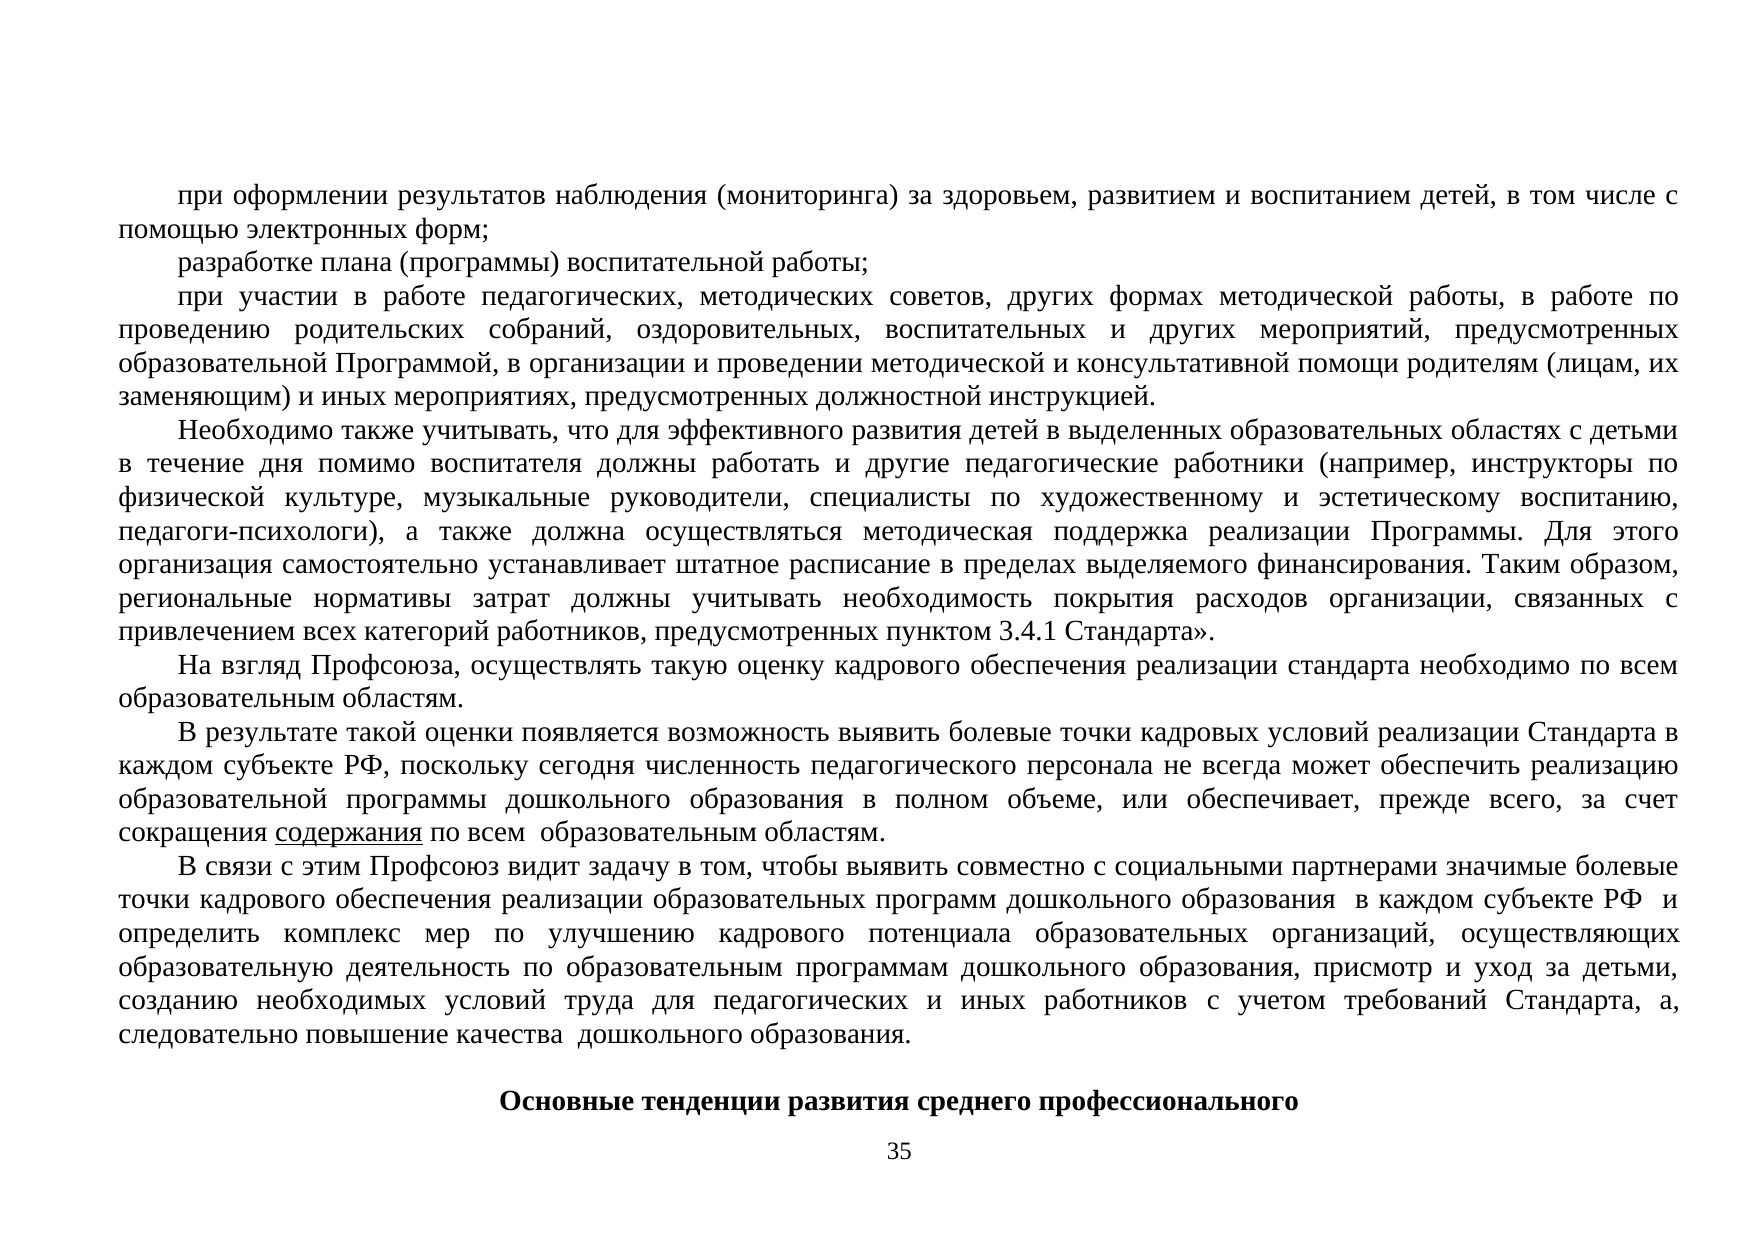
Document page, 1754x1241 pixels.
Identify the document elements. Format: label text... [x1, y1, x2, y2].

text Основные тенденции развития среднего профессионального [118, 1083, 1680, 1116]
text при участии в работе педагогических, методических советов, других формах методической работы, в работе по проведению родительских собраний, оздоровительных, воспитательных и других мероприятий, предусмотренных образовательной Программой, в организации и проведении методической и консультативной помощи родителям (лицам, их заменяющим) и иных мероприятиях, предусмотренных должностной инструкцией. [118, 278, 1680, 412]
text разработке плана (программы) воспитательной работы; [118, 244, 1680, 278]
text Необходимо также учитывать, что для эффективного развития детей в выделенных образовательных областях с детьми в течение дня помимо воспитателя должны работать и другие педагогические работники (например, инструкторы по физической культуре, музыкальные руководители, специалисты по художественному и эстетическому воспитанию, педагоги-психологи), а также должна осуществляться методическая поддержка реализации Программы. Для этого организация самостоятельно устанавливает штатное расписание в пределах выделяемого финансирования. Таким образом, региональные нормативы затрат должны учитывать необходимость покрытия расходов организации, связанных с привлечением всех категорий работников, предусмотренных пунктом 3.4.1 Стандарта». [118, 412, 1680, 647]
text В связи с этим Профсоюз видит задачу в том, чтобы выявить совместно с социальными партнерами значимые болевые точки кадрового обеспечения реализации образовательных программ дошкольного образования в каждом субъекте РФ и определить комплекс мер по улучшению кадрового потенциала образовательных организаций, осуществляющих образовательную деятельность по образовательным программам дошкольного образования, присмотр и уход за детьми, созданию необходимых условий труда для педагогических и иных работников с учетом требований Стандарта, а, следовательно повышение качества дошкольного образования. [118, 848, 1680, 1049]
text На взгляд Профсоюза, осуществлять такую оценку кадрового обеспечения реализации стандарта необходимо по всем образовательным областям. [118, 647, 1680, 714]
text В результате такой оценки появляется возможность выявить болевые точки кадровых условий реализации Стандарта в каждом субъекте РФ, поскольку сегодня численность педагогического персонала не всегда может обеспечить реализацию образовательной программы дошкольного образования в полном объеме, или обеспечивает, прежде всего, за счет сокращения содержания по всем образовательным областям. [118, 714, 1680, 848]
text при оформлении результатов наблюдения (мониторинга) за здоровьем, развитием и воспитанием детей, в том числе с помощью электронных форм; [118, 177, 1680, 244]
